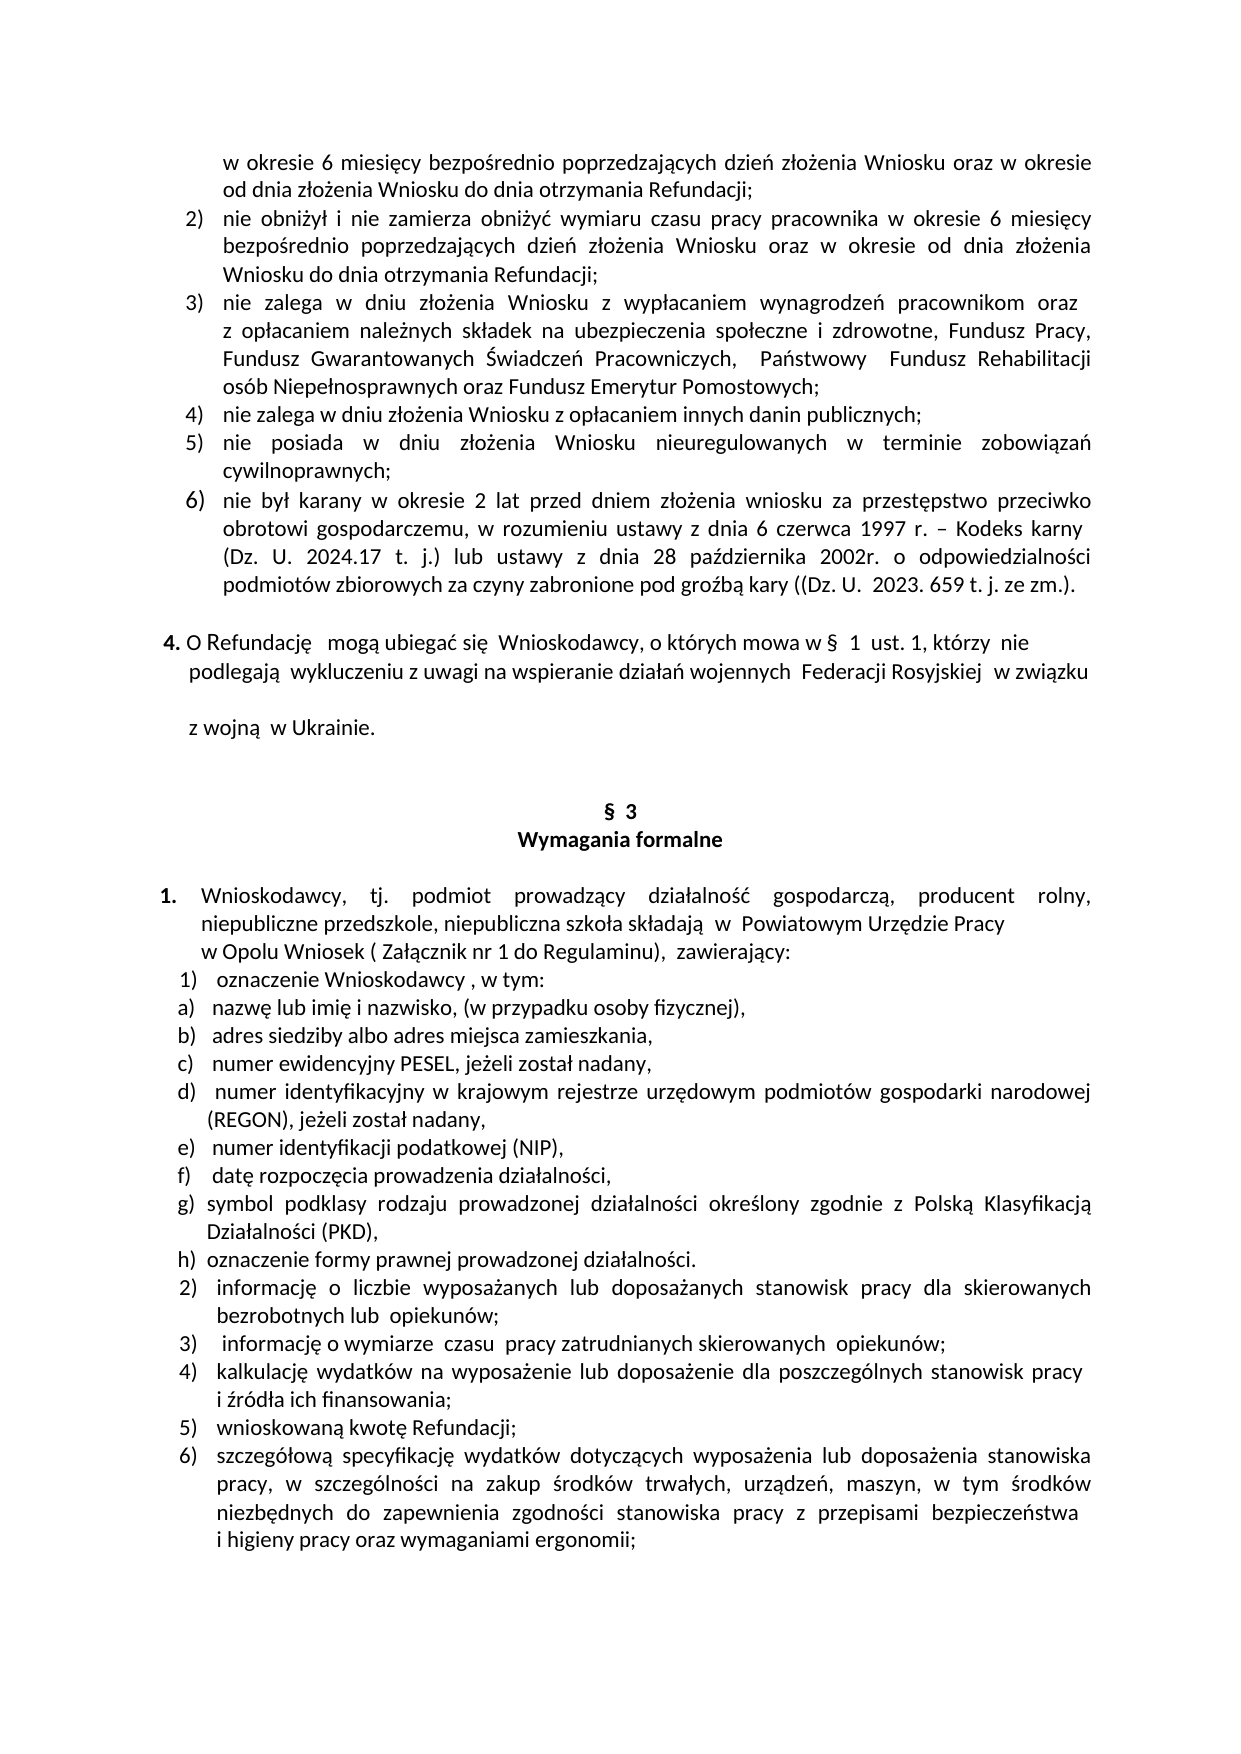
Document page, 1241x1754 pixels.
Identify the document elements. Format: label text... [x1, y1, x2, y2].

list symbol podklasy rodzaju prowadzonej działalności określony zgodnie z Polską Klasyfikacją Działalności (PKD), [177, 1189, 1093, 1245]
list wnioskowaną kwotę Refundacji; [179, 1413, 1093, 1442]
list oznaczenie Wnioskodawcy , w tym: [179, 965, 1093, 993]
list Wnioskodawcy, tj. podmiot prowadzący działalność gospodarczą, producent rolny, niepubliczne przedszkole, niepubliczna szkoła składają w Powiatowym Urzędzie Pracy [159, 881, 1093, 937]
text § 3 [148, 769, 1093, 825]
list numer identyfikacyjny w krajowym rejestrze urzędowym podmiotów gospodarki narodowej (REGON), jeżeli został nadany, [177, 1077, 1093, 1133]
list szczegółową specyfikację wydatków dotyczących wyposażenia lub doposażenia stanowiska pracy, w szczególności na zakup środków trwałych, urządzeń, maszyn, w tym środków niezbędnych do zapewnienia zgodności stanowiska pracy z przepisami bezpieczeństwa i higieny pracy oraz wymaganiami ergonomii; [179, 1442, 1093, 1554]
text w Opolu Wniosek ( Załącznik nr 1 do Regulaminu), zawierający: [201, 937, 1093, 965]
list numer ewidencyjny PESEL, jeżeli został nadany, [177, 1049, 1093, 1077]
list nie zalega w dniu złożenia Wniosku z opłacaniem innych danin publicznych; [185, 400, 1093, 428]
list informację o liczbie wyposażanych lub doposażanych stanowisk pracy dla skierowanych bezrobotnych lub opiekunów; [179, 1273, 1093, 1329]
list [185, 148, 1093, 204]
list nazwę lub imię i nazwisko, (w przypadku osoby fizycznej), [177, 993, 1093, 1021]
text 4. O Refundację mogą ubiegać się Wnioskodawcy, o których mowa w § 1 ust. 1, którzy nie podlegają wykluczeniu z uwagi na wspieranie działań wojennych Federacji Rosyjskiej w związku z wojną w Ukrainie. [148, 626, 1093, 741]
list oznaczenie formy prawnej prowadzonej działalności. [177, 1245, 1093, 1273]
list informację o wymiarze czasu pracy zatrudnianych skierowanych opiekunów; [179, 1329, 1093, 1357]
list datę rozpoczęcia prowadzenia działalności, [177, 1161, 1093, 1189]
list nie był karany w okresie 2 lat przed dniem złożenia wniosku za przestępstwo przeciwko obrotowi gospodarczemu, w rozumieniu ustawy z dnia 6 czerwca 1997 r. – Kodeks karny (Dz. U. 2024.17 t. j.) lub ustawy z dnia 28 października 2002r. o odpowiedzialności podmiotów zbiorowych za czyny zabronione pod groźbą kary ((Dz. U. 2023. 659 t. j. ze zm.). [185, 484, 1093, 598]
list kalkulację wydatków na wyposażenie lub doposażenie dla poszczególnych stanowisk pracy i źródła ich finansowania; [179, 1357, 1093, 1413]
list nie obniżył i nie zamierza obniżyć wymiaru czasu pracy pracownika w okresie 6 miesięcy bezpośrednio poprzedzających dzień złożenia Wniosku oraz w okresie od dnia złożenia Wniosku do dnia otrzymania Refundacji; [185, 204, 1093, 288]
list numer identyfikacji podatkowej (NIP), [177, 1133, 1093, 1161]
text Wymagania formalne [148, 825, 1093, 853]
list nie zalega w dniu złożenia Wniosku z wypłacaniem wynagrodzeń pracownikom oraz z opłacaniem należnych składek na ubezpieczenia społeczne i zdrowotne, Fundusz Pracy, Fundusz Gwarantowanych Świadczeń Pracowniczych, Państwowy Fundusz Rehabilitacji osób Niepełnosprawnych oraz Fundusz Emerytur Pomostowych; [185, 288, 1093, 400]
list nie posiada w dniu złożenia Wniosku nieuregulowanych w terminie zobowiązań cywilnoprawnych; [185, 428, 1093, 484]
list adres siedziby albo adres miejsca zamieszkania, [177, 1021, 1093, 1049]
